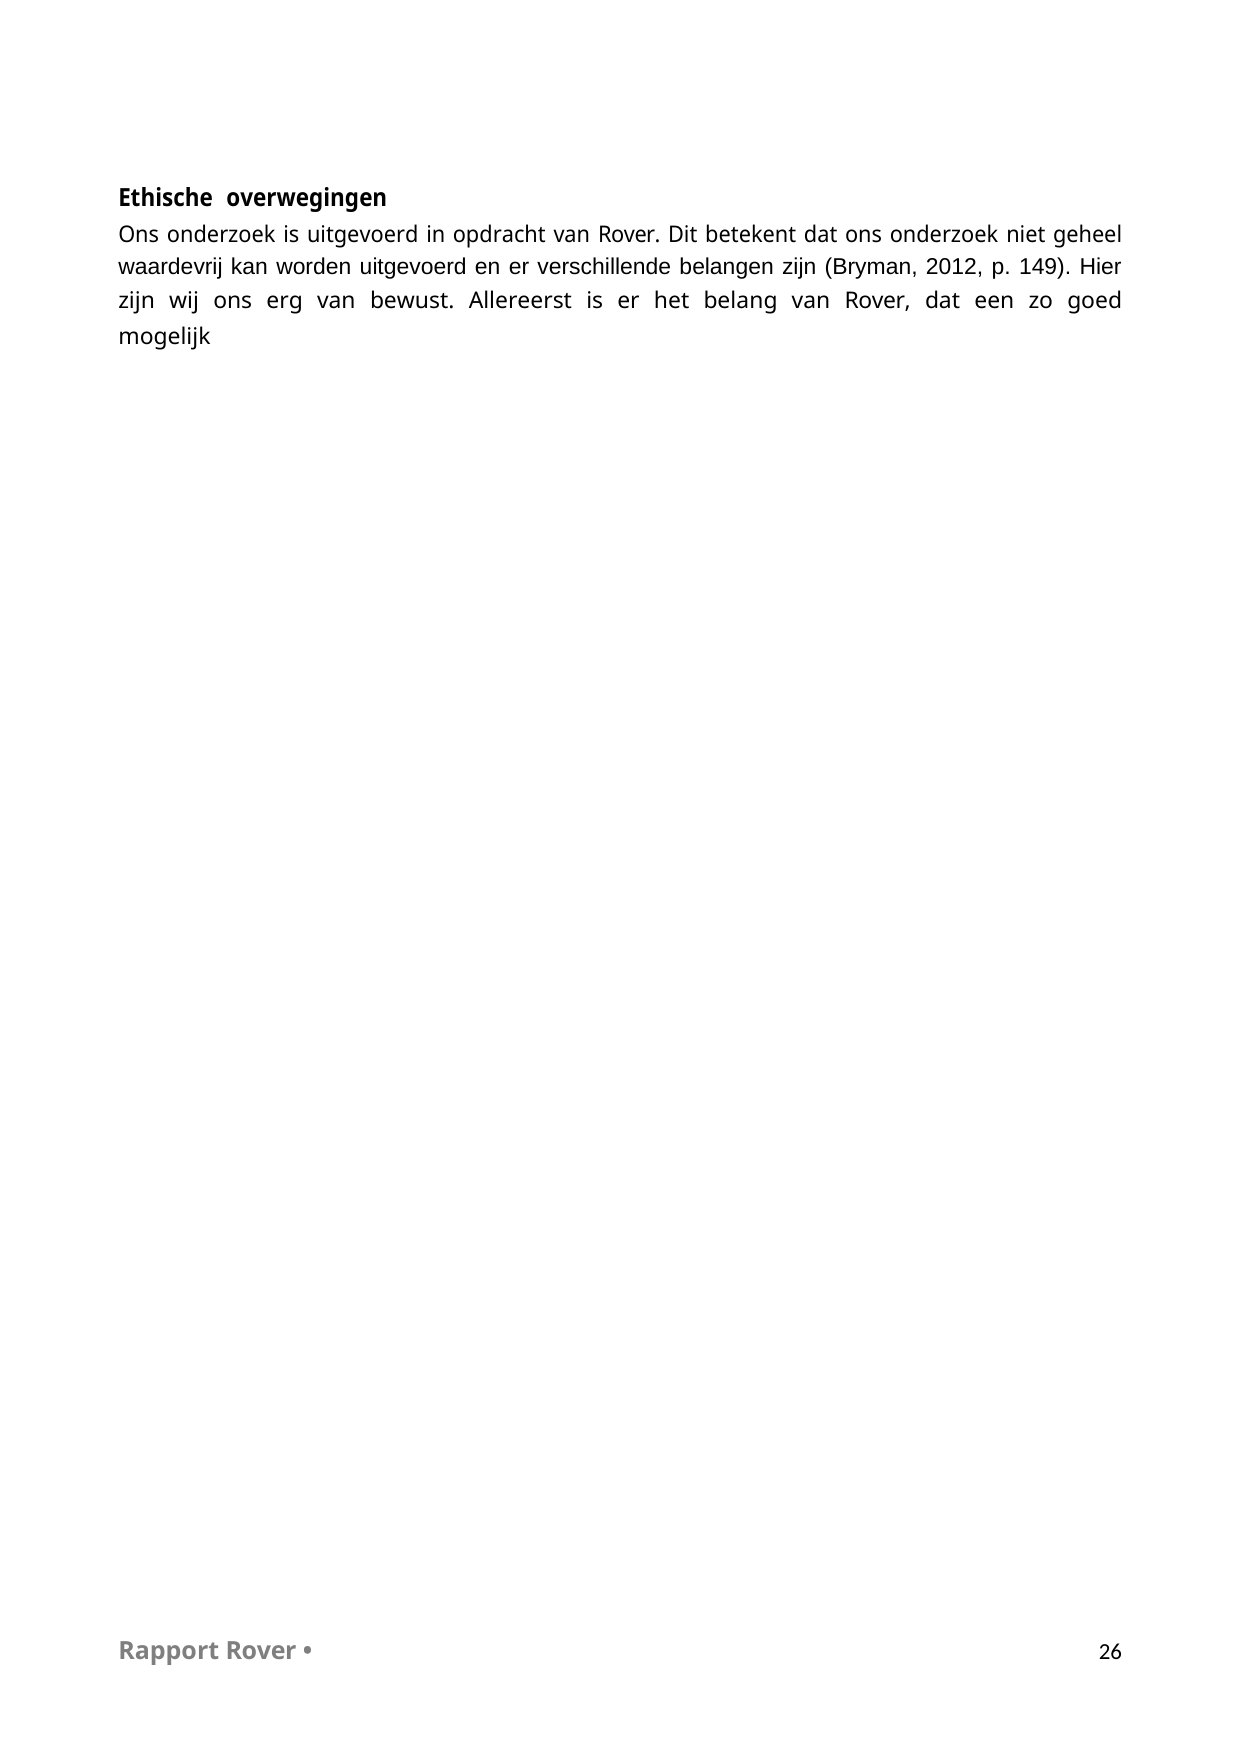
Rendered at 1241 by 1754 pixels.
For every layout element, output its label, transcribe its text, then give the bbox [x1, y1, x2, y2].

subtitle Ethische overwegingen [118, 180, 1134, 214]
text Ons onderzoek is uitgevoerd in opdracht van Rover. Dit betekent dat ons onderzoek niet geheel waardevrij kan worden uitgevoerd en er verschillende belangen zijn (Bryman, 2012, p. 149). Hier zijn wij ons erg van bewust. Allereerst is er het belang van Rover, dat een zo goed mogelijk [118, 218, 1122, 351]
